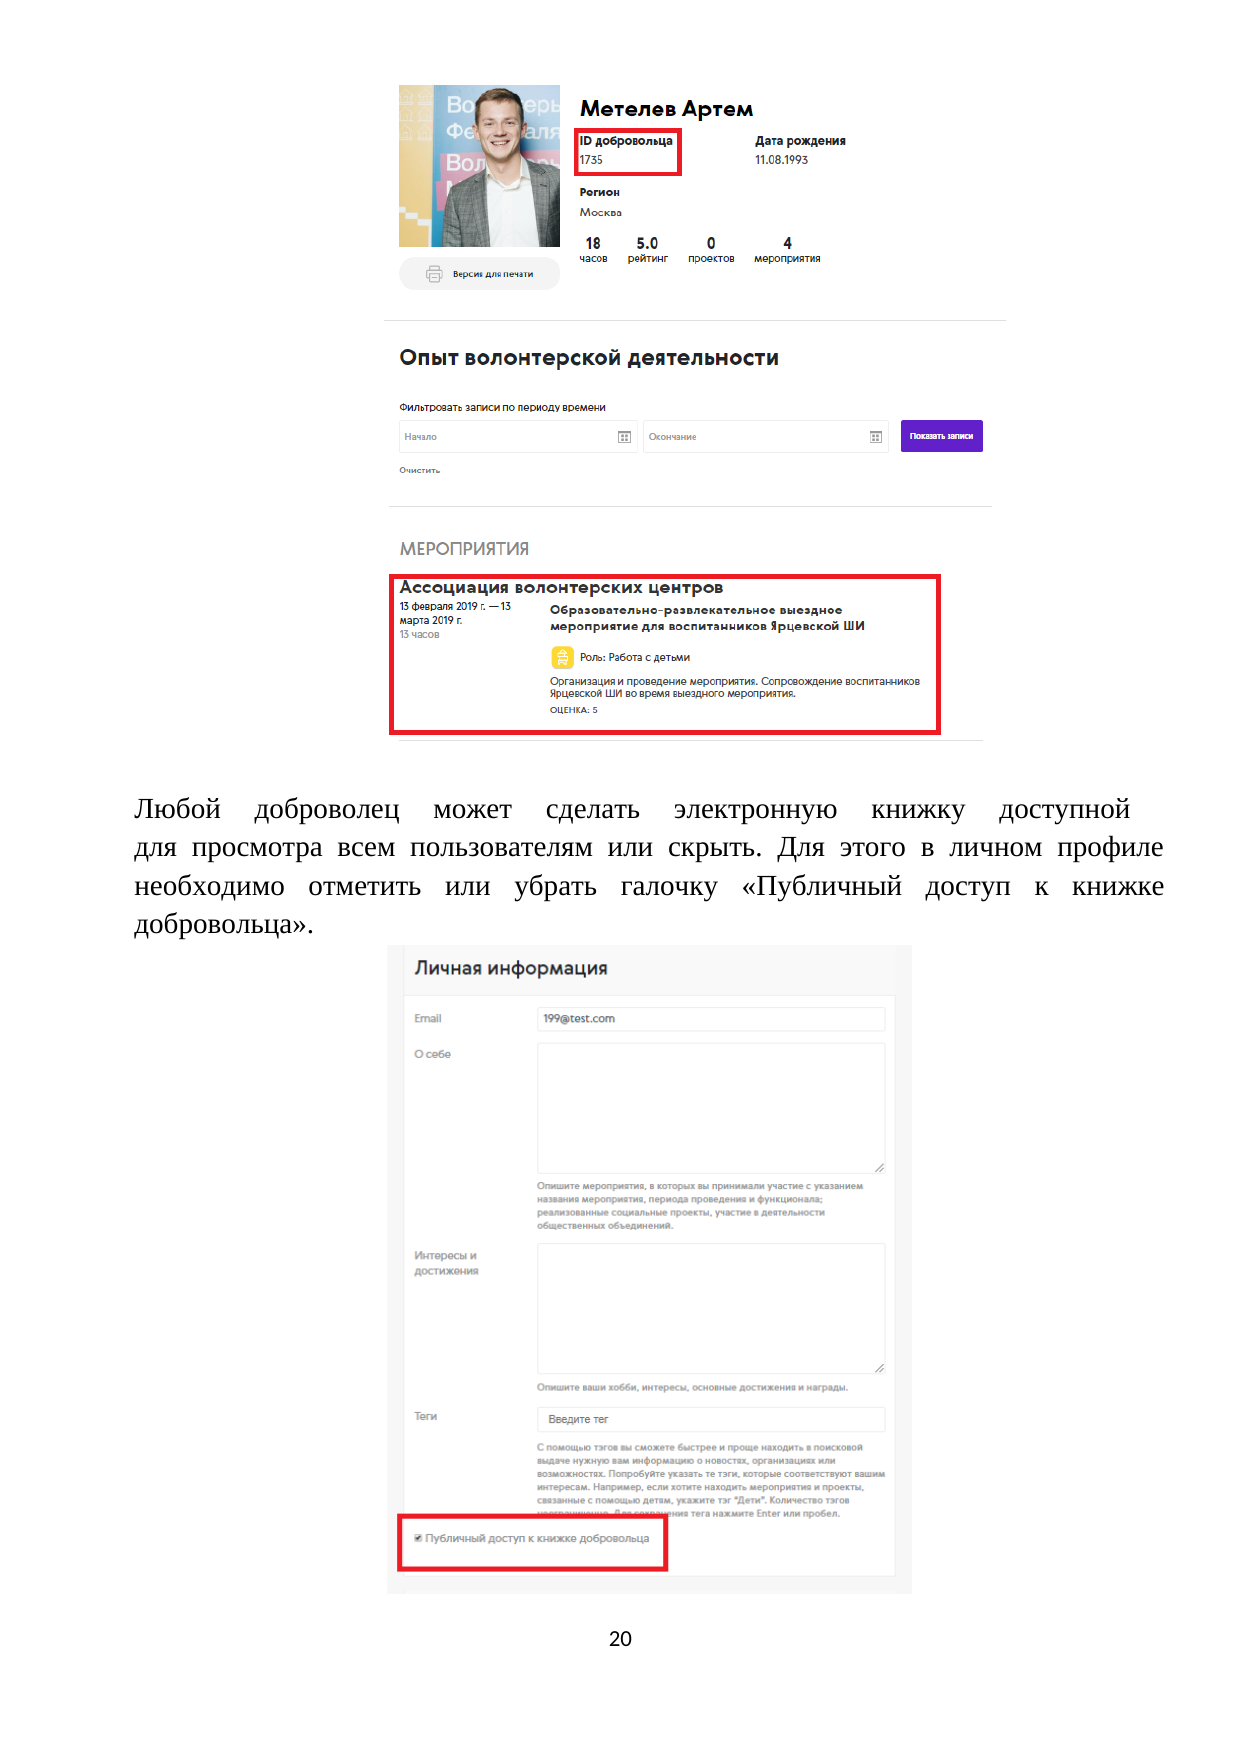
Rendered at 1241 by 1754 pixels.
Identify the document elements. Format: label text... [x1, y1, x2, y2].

list Любой доброволец может сделать электронную книжку доступной для просмотра всем пользователям или скрыть. Для этого в личном профиле необходимо отметить или убрать галочку «Публичный доступ к книжке добровольца». [134, 791, 1165, 940]
picture [384, 75, 1007, 749]
picture [387, 945, 912, 1594]
